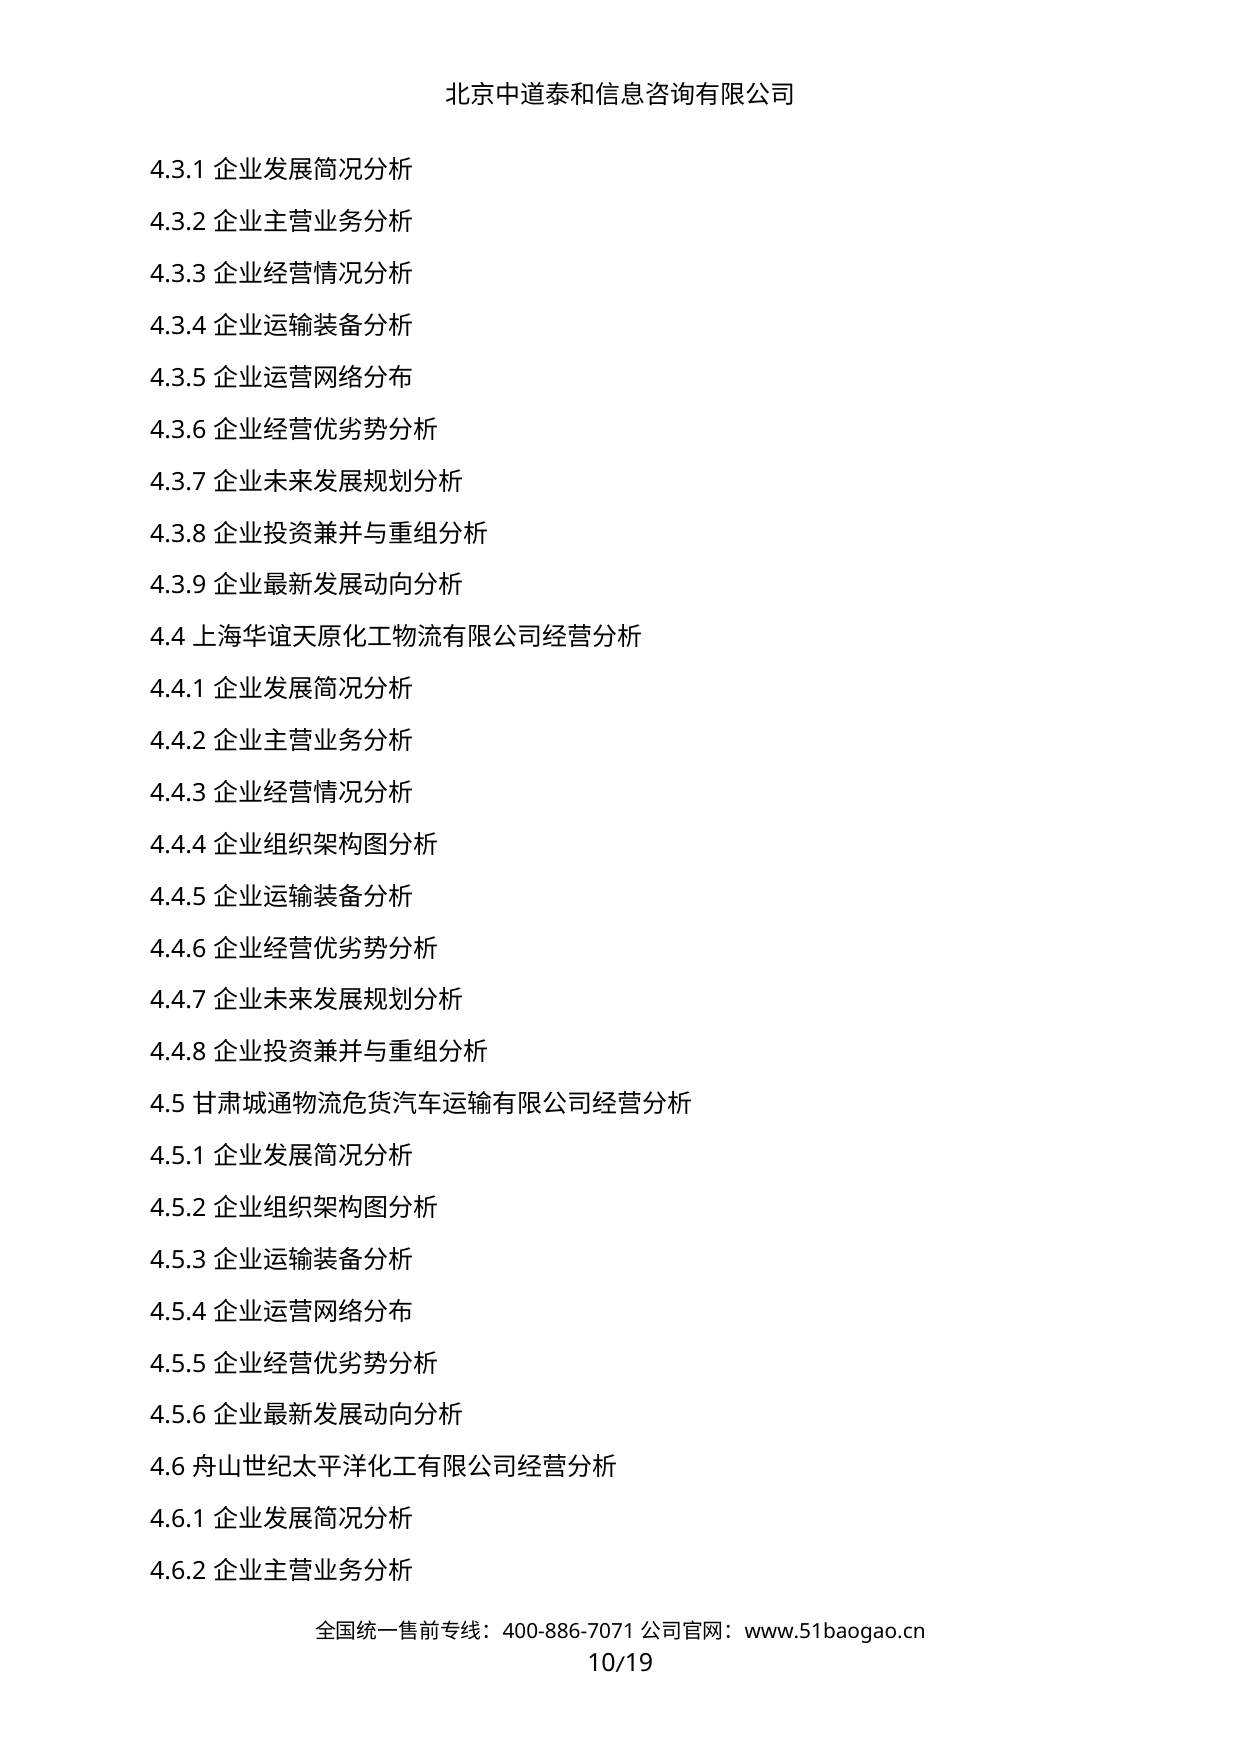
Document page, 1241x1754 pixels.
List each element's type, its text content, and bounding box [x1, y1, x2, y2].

text 4.5.5 企业经营优劣势分析 [150, 1343, 1090, 1379]
text 4.5.4 企业运营网络分布 [150, 1291, 1090, 1327]
text 4.3.1 企业发展简况分析 [150, 150, 1090, 186]
text 4.6.2 企业主营业务分析 [150, 1551, 1090, 1587]
text 4.4.1 企业发展简况分析 [150, 669, 1090, 705]
text 4.3.4 企业运输装备分析 [150, 306, 1090, 342]
text 4.3.7 企业未来发展规划分析 [150, 461, 1090, 497]
text 4.4.3 企业经营情况分析 [150, 772, 1090, 809]
text 4.5.1 企业发展简况分析 [150, 1136, 1090, 1172]
text 4.3.9 企业最新发展动向分析 [150, 565, 1090, 601]
text 4.5.6 企业最新发展动向分析 [150, 1395, 1090, 1431]
text 4.3.3 企业经营情况分析 [150, 254, 1090, 290]
text 4.4.6 企业经营优劣势分析 [150, 928, 1090, 964]
text 4.4 上海华谊天原化工物流有限公司经营分析 [150, 617, 1090, 653]
text 4.4.8 企业投资兼并与重组分析 [150, 1032, 1090, 1068]
text 4.3.6 企业经营优劣势分析 [150, 409, 1090, 446]
text 4.4.2 企业主营业务分析 [150, 721, 1090, 757]
text 4.5.3 企业运输装备分析 [150, 1239, 1090, 1276]
text 4.4.5 企业运输装备分析 [150, 876, 1090, 912]
text 4.3.8 企业投资兼并与重组分析 [150, 513, 1090, 549]
text 4.5.2 企业组织架构图分析 [150, 1187, 1090, 1224]
text 4.3.2 企业主营业务分析 [150, 202, 1090, 238]
text 4.4.7 企业未来发展规划分析 [150, 980, 1090, 1016]
text 4.3.5 企业运营网络分布 [150, 357, 1090, 394]
text 4.6 舟山世纪太平洋化工有限公司经营分析 [150, 1447, 1090, 1483]
text 4.4.4 企业组织架构图分析 [150, 824, 1090, 861]
text 4.5 甘肃城通物流危货汽车运输有限公司经营分析 [150, 1084, 1090, 1120]
text 4.6.1 企业发展简况分析 [150, 1499, 1090, 1535]
